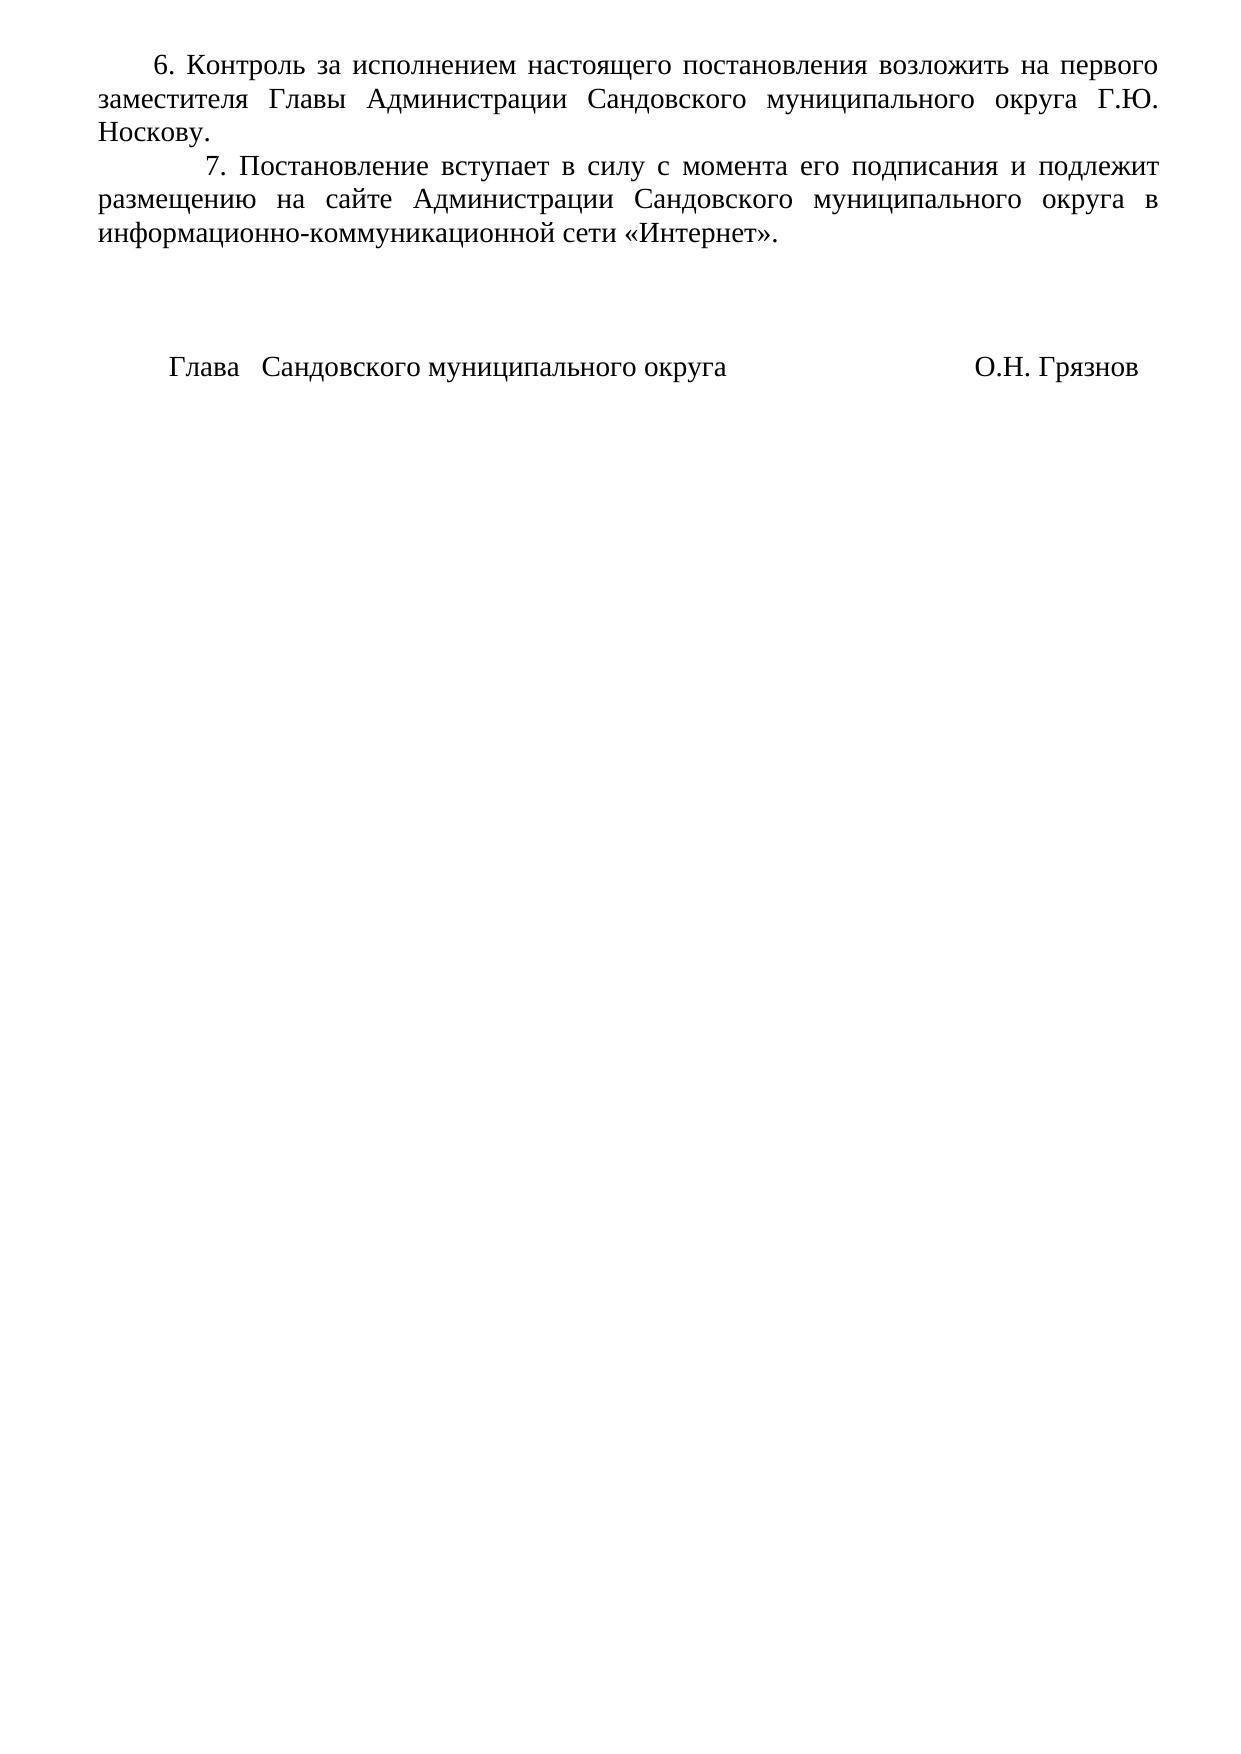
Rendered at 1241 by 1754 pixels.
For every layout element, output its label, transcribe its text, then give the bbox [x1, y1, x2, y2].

text 6. Контроль за исполнением настоящего постановления возложить на первого заместителя Главы Администрации Сандовского муниципального округа Г.Ю. Носкову. [98, 47, 1160, 148]
text 7. Постановление вступает в силу с момента его подписания и подлежит размещению на сайте Администрации Сандовского муниципального округа в информационно-коммуникационной сети «Интернет». [98, 148, 1160, 248]
text Глава Сандовского муниципального округа О.Н. Грязнов [98, 349, 1160, 383]
